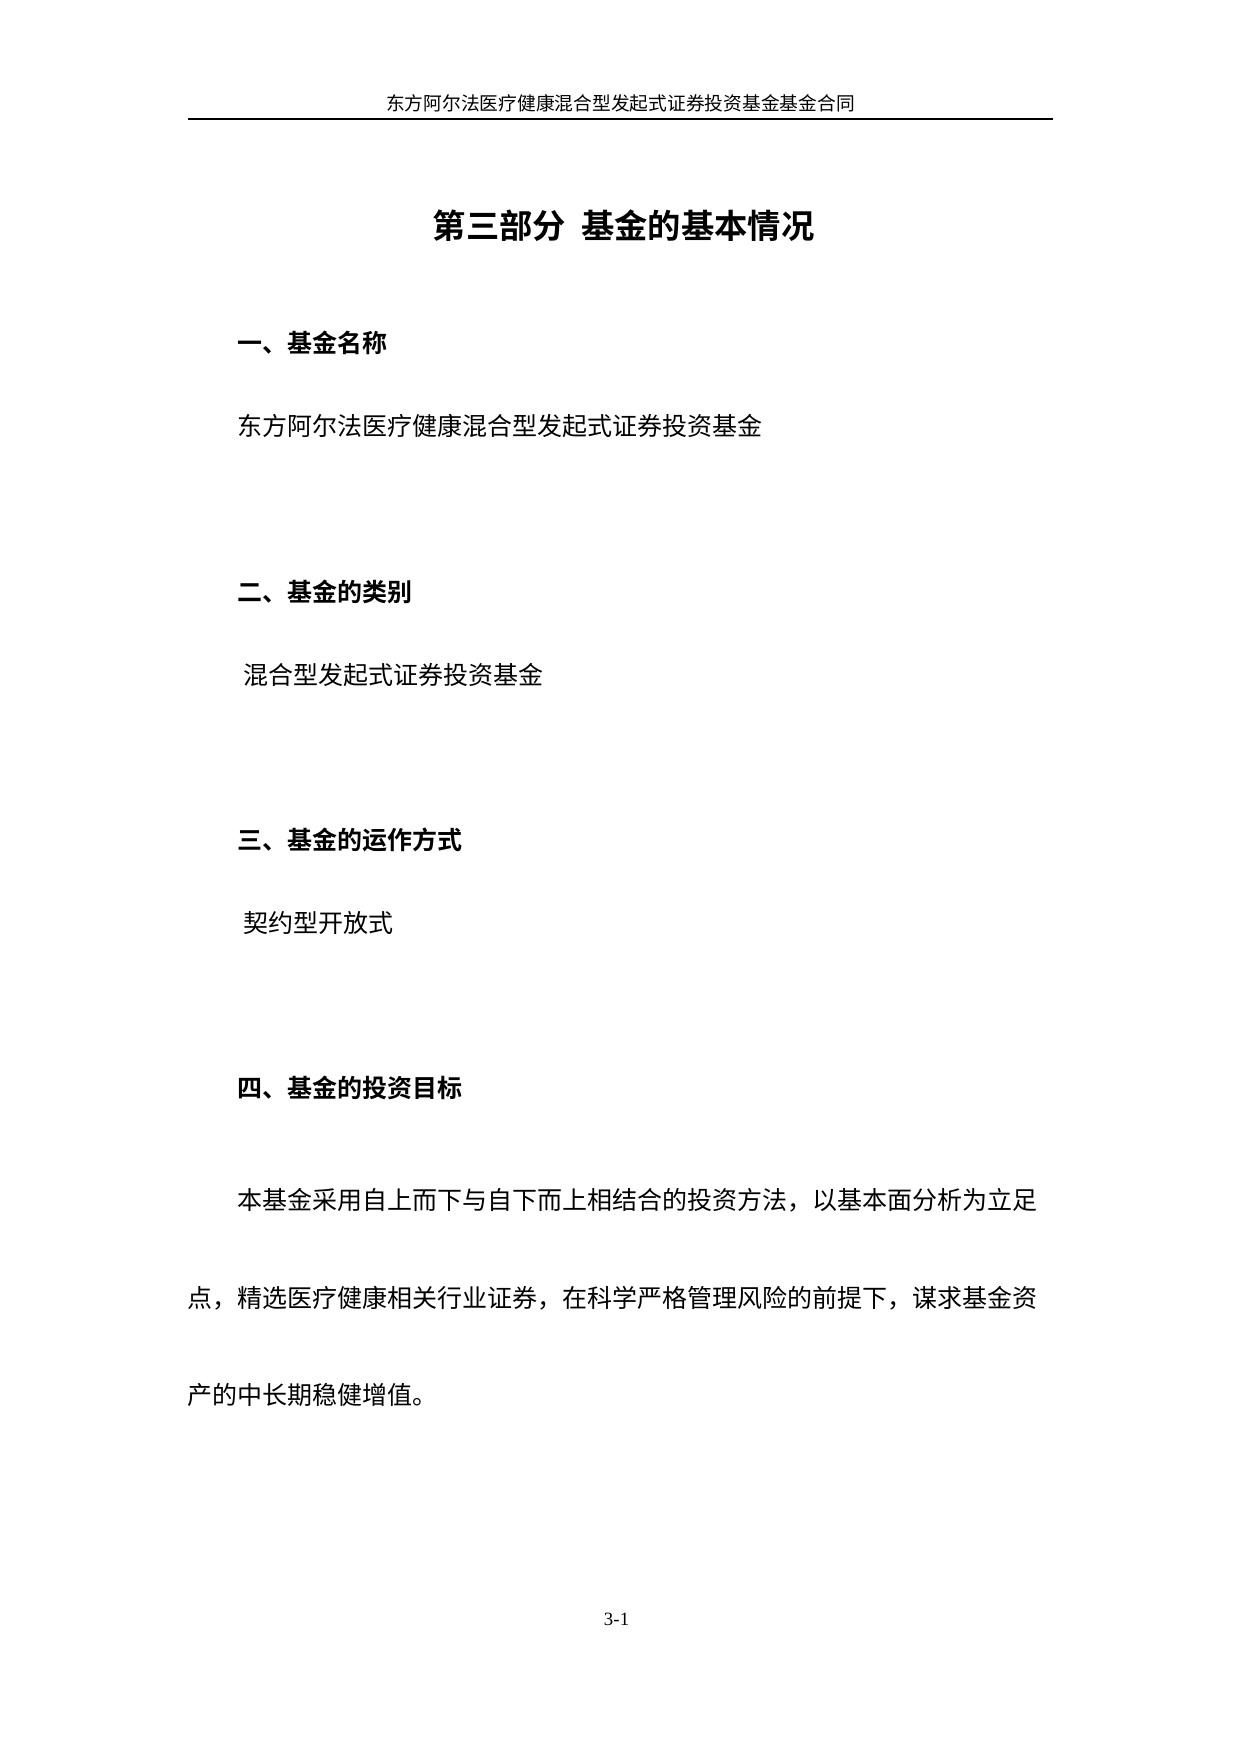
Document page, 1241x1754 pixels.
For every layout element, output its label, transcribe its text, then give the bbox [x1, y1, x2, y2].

text 混合型发起式证券投资基金 [244, 641, 1053, 706]
text 东方阿尔法医疗健康混合型发起式证券投资基金 [187, 392, 1053, 457]
text 四、基金的投资目标 [187, 1054, 1053, 1119]
text 本基金采用自上而下与自下而上相结合的投资方法，以基本面分析为立足点，精选医疗健康相关行业证券，在科学严格管理风险的前提下，谋求基金资产的中长期稳健增值。 [187, 1166, 1053, 1426]
subtitle 第三部分 基金的基本情况 [187, 191, 1053, 256]
text 一、基金名称 [187, 309, 1053, 374]
text 契约型开放式 [244, 889, 1053, 954]
text 三、基金的运作方式 [187, 806, 1053, 871]
text 二、基金的类别 [187, 558, 1053, 623]
